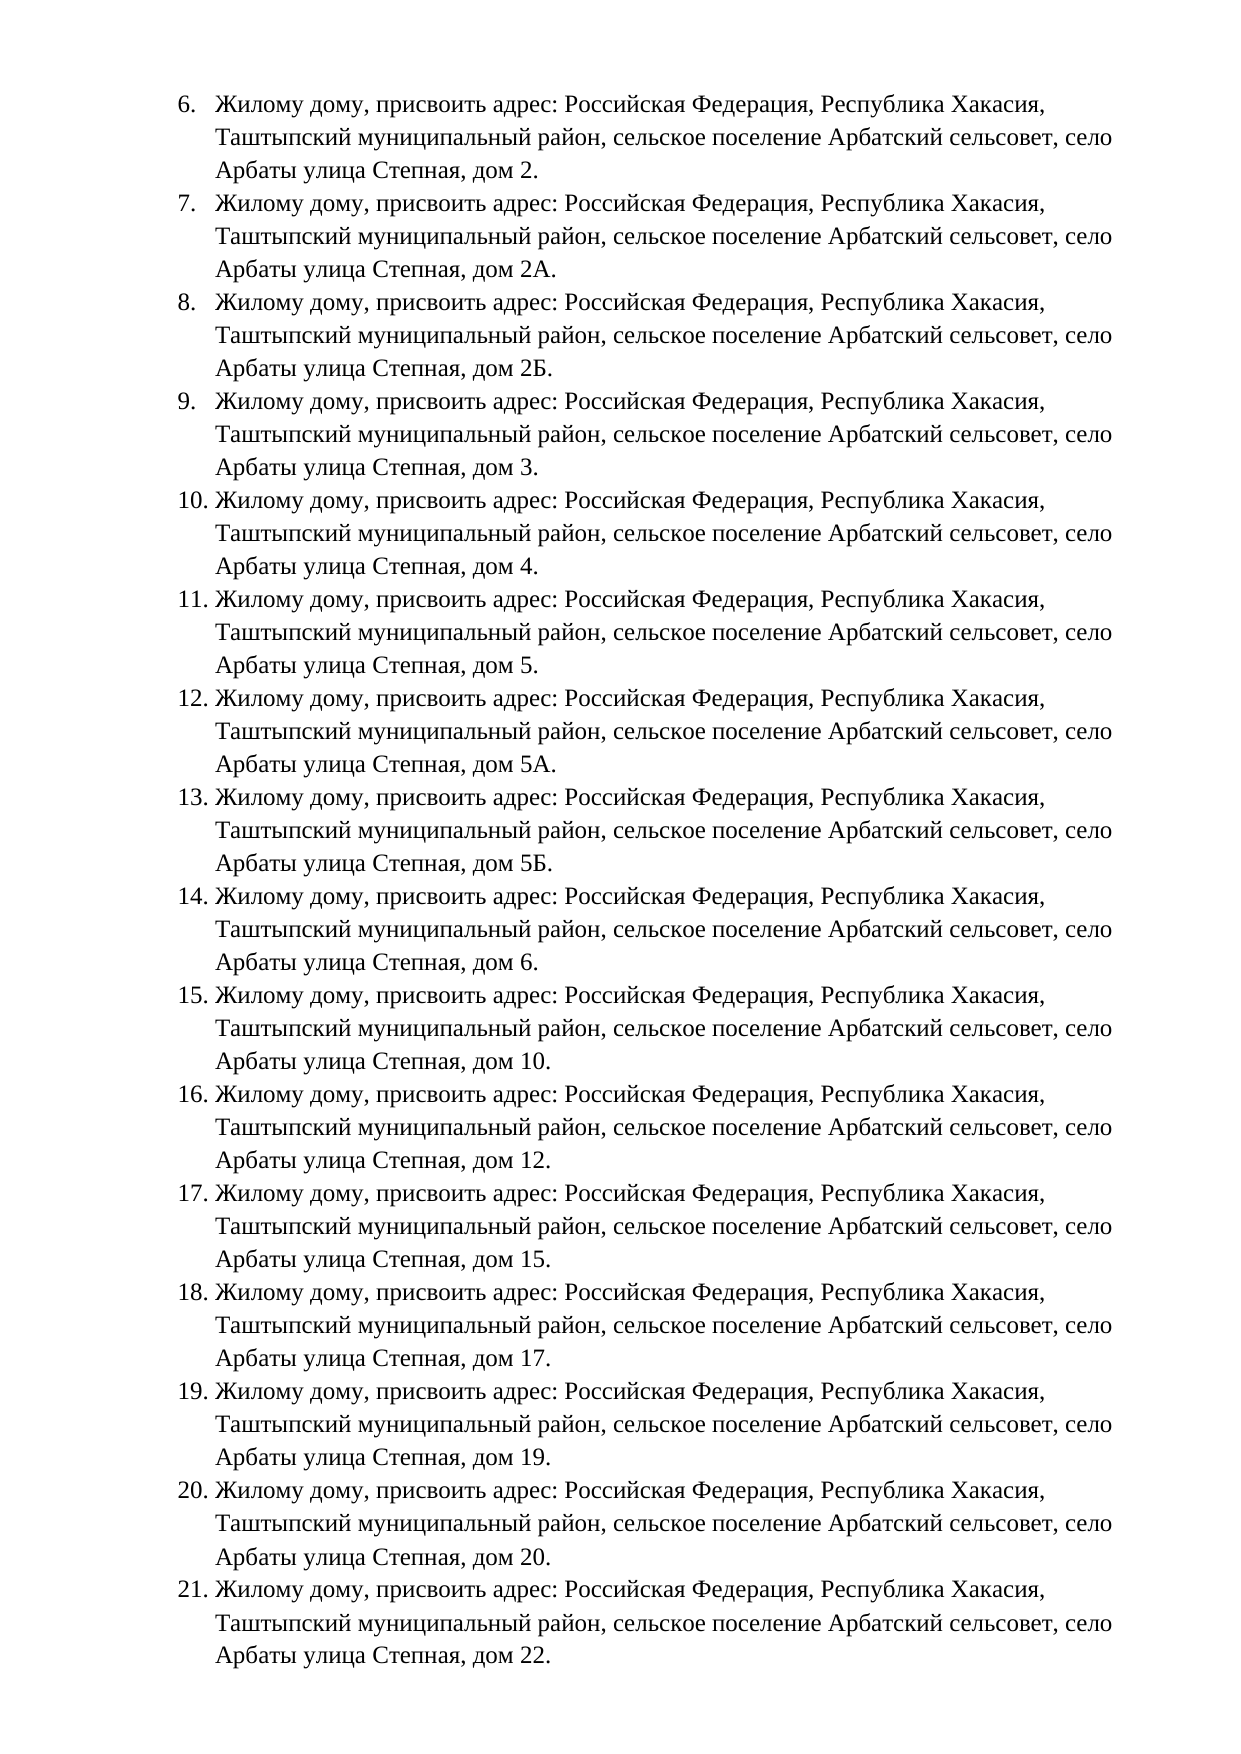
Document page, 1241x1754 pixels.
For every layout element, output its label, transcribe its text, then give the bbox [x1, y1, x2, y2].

list Жилому дому, присвоить адрес: Российская Федерация, Республика Хакасия, Таштыпский муниципальный район, сельское поселение Арбатский сельсовет, село Арбаты улица Степная, дом 6. [177, 881, 1152, 976]
list Жилому дому, присвоить адрес: Российская Федерация, Республика Хакасия, Таштыпский муниципальный район, сельское поселение Арбатский сельсовет, село Арбаты улица Степная, дом 5. [177, 584, 1152, 679]
list Жилому дому, присвоить адрес: Российская Федерация, Республика Хакасия, Таштыпский муниципальный район, сельское поселение Арбатский сельсовет, село Арбаты улица Степная, дом 5Б. [177, 782, 1152, 877]
list Жилому дому, присвоить адрес: Российская Федерация, Республика Хакасия, Таштыпский муниципальный район, сельское поселение Арбатский сельсовет, село Арбаты улица Степная, дом 10. [177, 980, 1152, 1075]
list Жилому дому, присвоить адрес: Российская Федерация, Республика Хакасия, Таштыпский муниципальный район, сельское поселение Арбатский сельсовет, село Арбаты улица Степная, дом 2. [177, 89, 1152, 183]
list Жилому дому, присвоить адрес: Российская Федерация, Республика Хакасия, Таштыпский муниципальный район, сельское поселение Арбатский сельсовет, село Арбаты улица Степная, дом 2Б. [177, 287, 1152, 382]
list Жилому дому, присвоить адрес: Российская Федерация, Республика Хакасия, Таштыпский муниципальный район, сельское поселение Арбатский сельсовет, село Арбаты улица Степная, дом 5А. [177, 683, 1152, 778]
list Жилому дому, присвоить адрес: Российская Федерация, Республика Хакасия, Таштыпский муниципальный район, сельское поселение Арбатский сельсовет, село Арбаты улица Степная, дом 17. [177, 1277, 1152, 1372]
list Жилому дому, присвоить адрес: Российская Федерация, Республика Хакасия, Таштыпский муниципальный район, сельское поселение Арбатский сельсовет, село Арбаты улица Степная, дом 20. [177, 1476, 1152, 1570]
list Жилому дому, присвоить адрес: Российская Федерация, Республика Хакасия, Таштыпский муниципальный район, сельское поселение Арбатский сельсовет, село Арбаты улица Степная, дом 15. [177, 1178, 1152, 1273]
list Жилому дому, присвоить адрес: Российская Федерация, Республика Хакасия, Таштыпский муниципальный район, сельское поселение Арбатский сельсовет, село Арбаты улица Степная, дом 4. [177, 485, 1152, 580]
list Жилому дому, присвоить адрес: Российская Федерация, Республика Хакасия, Таштыпский муниципальный район, сельское поселение Арбатский сельсовет, село Арбаты улица Степная, дом 3. [177, 386, 1152, 481]
list Жилому дому, присвоить адрес: Российская Федерация, Республика Хакасия, Таштыпский муниципальный район, сельское поселение Арбатский сельсовет, село Арбаты улица Степная, дом 12. [177, 1079, 1152, 1174]
list Жилому дому, присвоить адрес: Российская Федерация, Республика Хакасия, Таштыпский муниципальный район, сельское поселение Арбатский сельсовет, село Арбаты улица Степная, дом 22. [177, 1574, 1152, 1669]
list Жилому дому, присвоить адрес: Российская Федерация, Республика Хакасия, Таштыпский муниципальный район, сельское поселение Арбатский сельсовет, село Арбаты улица Степная, дом 2А. [177, 188, 1152, 282]
list Жилому дому, присвоить адрес: Российская Федерация, Республика Хакасия, Таштыпский муниципальный район, сельское поселение Арбатский сельсовет, село Арбаты улица Степная, дом 19. [177, 1376, 1152, 1471]
